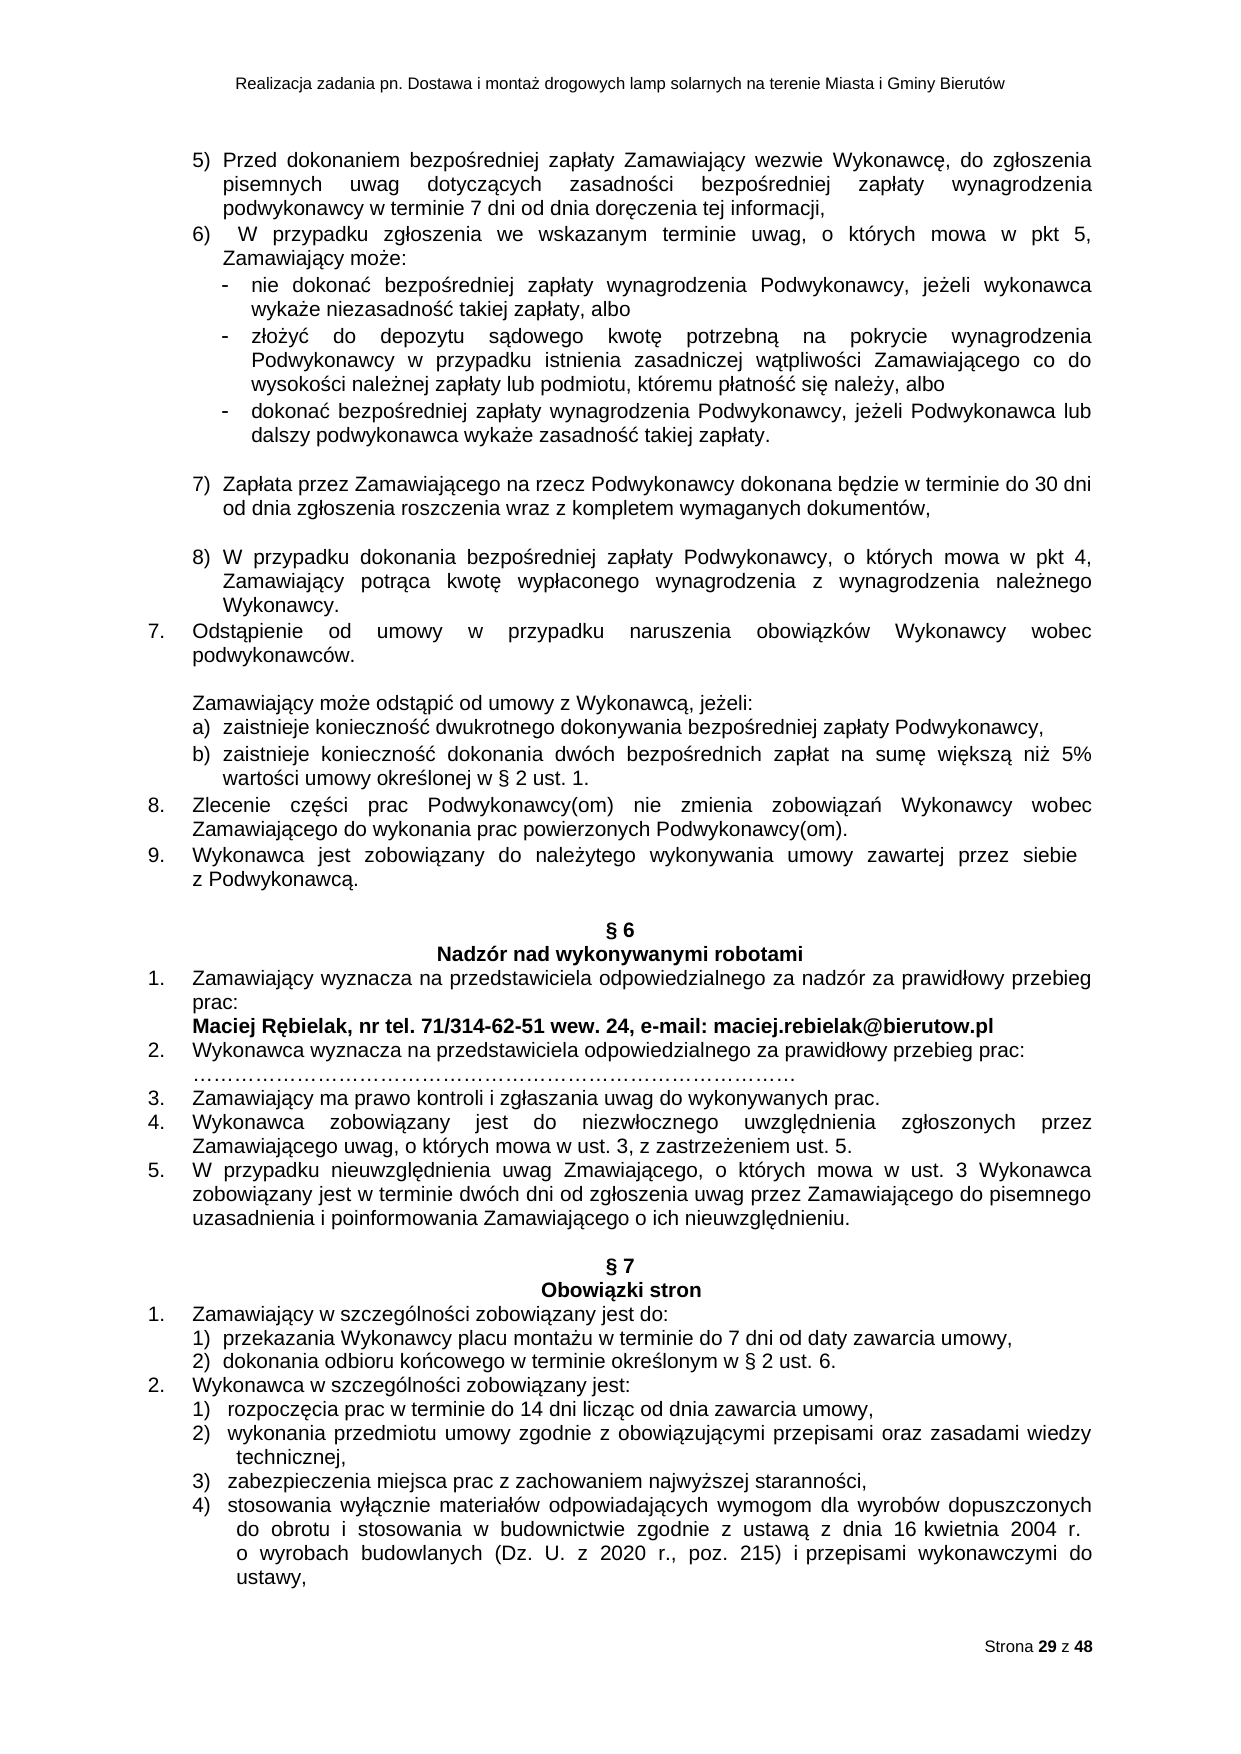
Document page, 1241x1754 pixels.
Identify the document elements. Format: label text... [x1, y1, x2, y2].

text …………………………………………………………………………… [192, 1062, 1093, 1086]
list Zlecenie części prac Podwykonawcy(om) nie zmienia zobowiązań Wykonawcy wobec Zamawiającego do wykonania prac powierzonych Podwykonawcy(om). [148, 793, 1093, 841]
list Wykonawca wyznacza na przedstawiciela odpowiedzialnego za prawidłowy przebieg prac: [148, 1038, 1093, 1062]
list W przypadku zgłoszenia we wskazanym terminie uwag, o których mowa w pkt 5, Zamawiający może: [192, 222, 1093, 270]
list Zamawiający w szczególności zobowiązany jest do: [148, 1301, 1093, 1325]
text § 7 [148, 1253, 1093, 1277]
list dokonania odbioru końcowego w terminie określonym w § 2 ust. 6. [192, 1349, 1093, 1373]
list W przypadku nieuwzględnienia uwag Zmawiającego, o których mowa w ust. 3 Wykonawca zobowiązany jest w terminie dwóch dni od zgłoszenia uwag przez Zamawiającego do pisemnego uzasadnienia i poinformowania Zamawiającego o ich nieuwzględnieniu. [148, 1158, 1093, 1229]
list Odstąpienie od umowy w przypadku naruszenia obowiązków Wykonawcy wobec podwykonawców. [148, 619, 1093, 667]
list dokonać bezpośredniej zapłaty wynagrodzenia Podwykonawcy, jeżeli Podwykonawca lub dalszy podwykonawca wykaże zasadność takiej zapłaty. [221, 399, 1093, 447]
list rozpoczęcia prac w terminie do 14 dni licząc od dnia zawarcia umowy, [192, 1397, 1093, 1421]
list Wykonawca w szczególności zobowiązany jest: [148, 1373, 1093, 1397]
list Wykonawca zobowiązany jest do niezwłocznego uwzględnienia zgłoszonych przez Zamawiającego uwag, o których mowa w ust. 3, z zastrzeżeniem ust. 5. [148, 1110, 1093, 1158]
list przekazania Wykonawcy placu montażu w terminie do 7 dni od daty zawarcia umowy, [192, 1325, 1093, 1349]
text Nadzór nad wykonywanymi robotami [148, 942, 1093, 966]
list zabezpieczenia miejsca prac z zachowaniem najwyższej staranności, [192, 1469, 1093, 1493]
list złożyć do depozytu sądowego kwotę potrzebną na pokrycie wynagrodzenia Podwykonawcy w przypadku istnienia zasadniczej wątpliwości Zamawiającego co do wysokości należnej zapłaty lub podmiotu, któremu płatność się należy, albo [221, 324, 1093, 396]
text § 6 [148, 918, 1093, 942]
list zaistnieje konieczność dokonania dwóch bezpośrednich zapłat na sumę większą niż 5% wartości umowy określonej w § 2 ust. 1. [192, 742, 1093, 790]
list Wykonawca jest zobowiązany do należytego wykonywania umowy zawartej przez siebie z Podwykonawcą. [148, 843, 1093, 891]
list W przypadku dokonania bezpośredniej zapłaty Podwykonawcy, o których mowa w pkt 4, Zamawiający potrąca kwotę wypłaconego wynagrodzenia z wynagrodzenia należnego Wykonawcy. [192, 544, 1093, 616]
list Zamawiający ma prawo kontroli i zgłaszania uwag do wykonywanych prac. [148, 1086, 1093, 1110]
list stosowania wyłącznie materiałów odpowiadających wymogom dla wyrobów dopuszczonych do obrotu i stosowania w budownictwie zgodnie z ustawą z dnia 16 kwietnia 2004 r. o wyrobach budowlanych (Dz. U. z 2020 r., poz. 215) i przepisami wykonawczymi do ustawy, [192, 1493, 1093, 1589]
list Zapłata przez Zamawiającego na rzecz Podwykonawcy dokonana będzie w terminie do 30 dni od dnia zgłoszenia roszczenia wraz z kompletem wymaganych dokumentów, [192, 472, 1093, 519]
text Maciej Rębielak, nr tel. 71/314-62-51 wew. 24, e-mail: maciej.rebielak@bierutow.pl [192, 1014, 1093, 1038]
list nie dokonać bezpośredniej zapłaty wynagrodzenia Podwykonawcy, jeżeli wykonawca wykaże niezasadność takiej zapłaty, albo [221, 273, 1093, 321]
text Zamawiający może odstąpić od umowy z Wykonawcą, jeżeli: [192, 691, 1093, 715]
list wykonania przedmiotu umowy zgodnie z obowiązującymi przepisami oraz zasadami wiedzy technicznej, [192, 1421, 1093, 1469]
list zaistnieje konieczność dwukrotnego dokonywania bezpośredniej zapłaty Podwykonawcy, [192, 715, 1093, 739]
text Obowiązki stron [150, 1277, 1093, 1301]
list Zamawiający wyznacza na przedstawiciela odpowiedzialnego za nadzór za prawidłowy przebieg prac: [148, 966, 1093, 1014]
list Przed dokonaniem bezpośredniej zapłaty Zamawiający wezwie Wykonawcę, do zgłoszenia pisemnych uwag dotyczących zasadności bezpośredniej zapłaty wynagrodzenia podwykonawcy w terminie 7 dni od dnia doręczenia tej informacji, [192, 148, 1093, 219]
